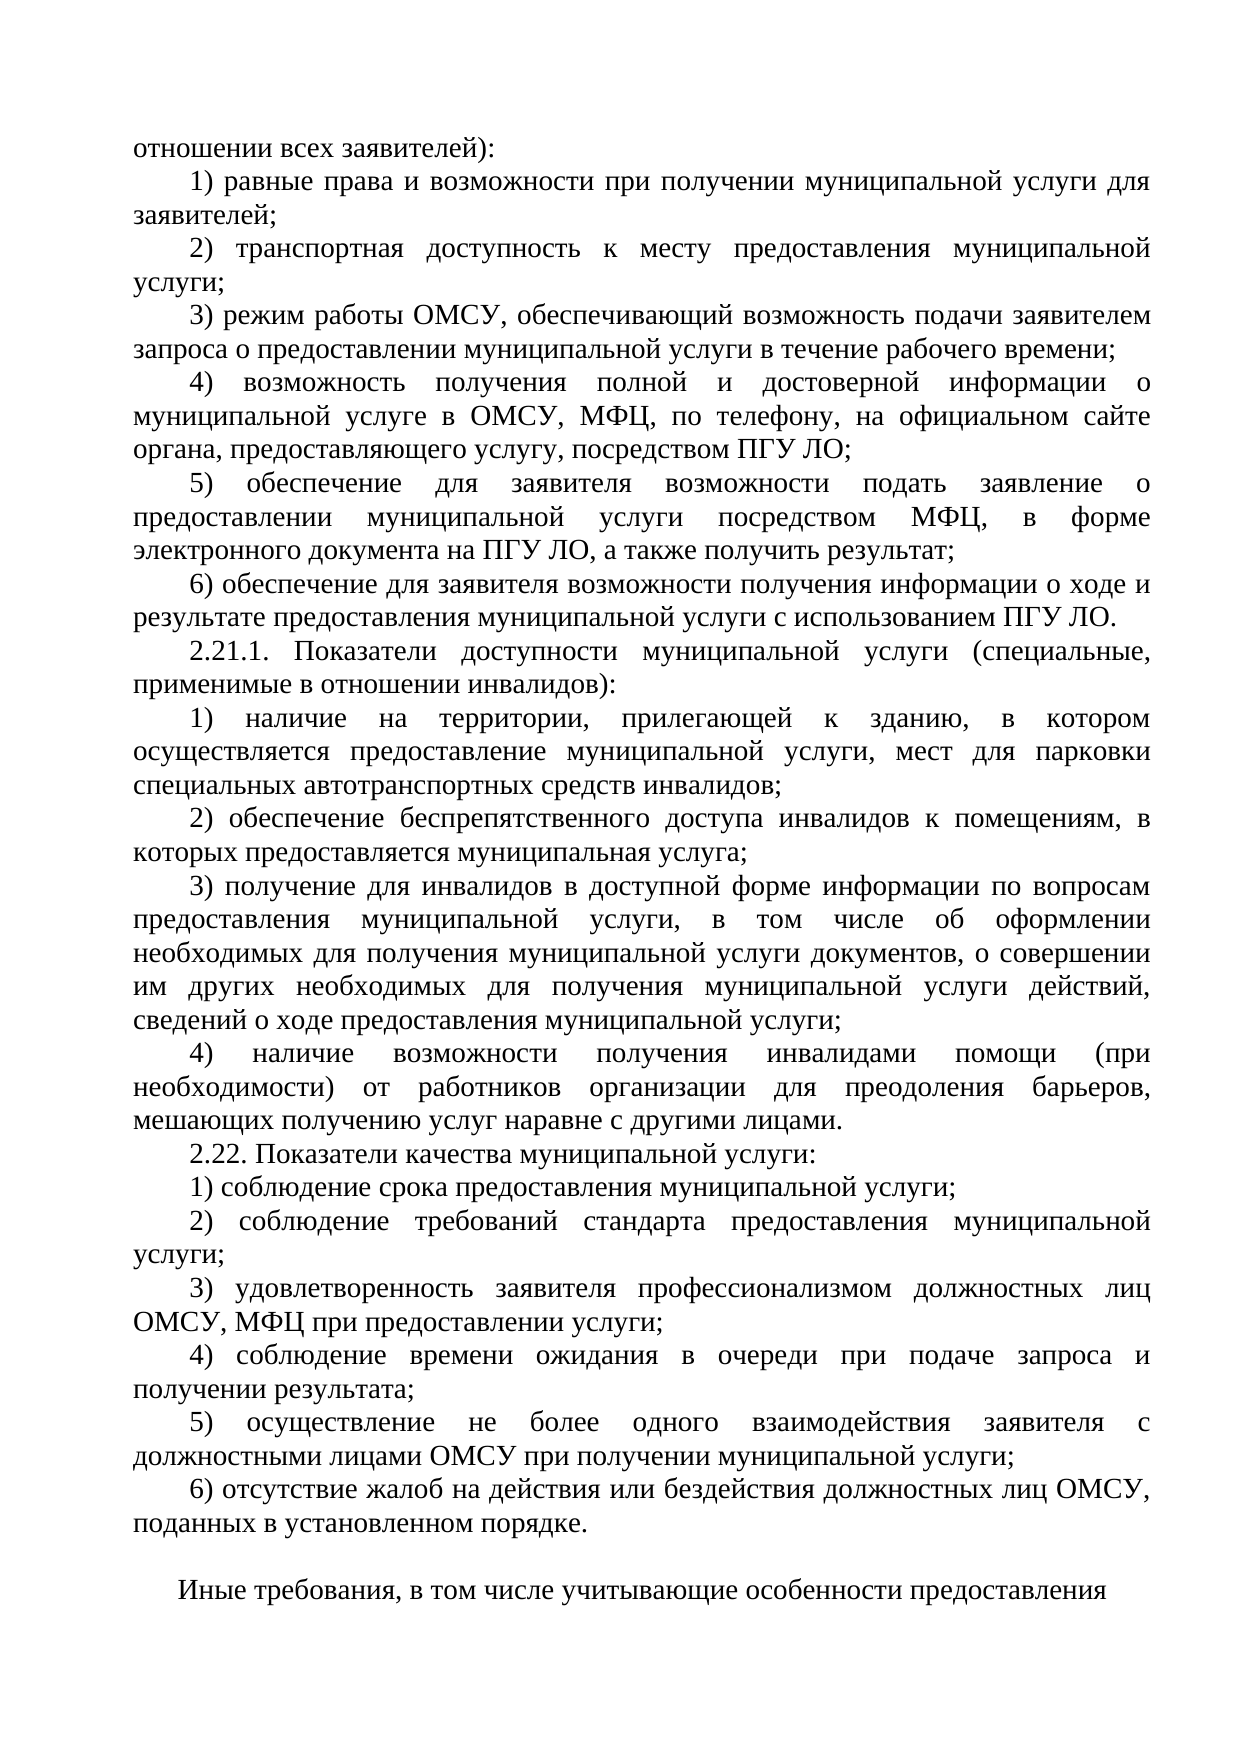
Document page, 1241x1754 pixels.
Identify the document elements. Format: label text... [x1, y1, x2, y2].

text 1) равные права и возможности при получении муниципальной услуги для заявителей; [133, 163, 1152, 230]
text 1) наличие на территории, прилегающей к зданию, в котором осуществляется предоставление муниципальной услуги, мест для парковки специальных автотранспортных средств инвалидов; [133, 700, 1152, 801]
text 3) получение для инвалидов в доступной форме информации по вопросам предоставления муниципальной услуги, в том числе об оформлении необходимых для получения муниципальной услуги документов, о совершении им других необходимых для получения муниципальной услуги действий, сведений о ходе предоставления муниципальной услуги; [133, 868, 1152, 1035]
text 4) соблюдение времени ожидания в очереди при подаче запроса и получении результата; [133, 1337, 1152, 1404]
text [133, 130, 1152, 163]
text 4) наличие возможности получения инвалидами помощи (при необходимости) от работников организации для преодоления барьеров, мешающих получению услуг наравне с другими лицами. [133, 1035, 1152, 1136]
text 2.21.1. Показатели доступности муниципальной услуги (специальные, применимые в отношении инвалидов): [133, 633, 1152, 700]
text 2.22. Показатели качества муниципальной услуги: [133, 1136, 1152, 1169]
text 3) удовлетворенность заявителя профессионализмом должностных лиц ОМСУ, МФЦ при предоставлении услуги; [133, 1270, 1152, 1337]
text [133, 1572, 1152, 1606]
text 6) отсутствие жалоб на действия или бездействия должностных лиц ОМСУ, поданных в установленном порядке. [133, 1471, 1152, 1538]
text 6) обеспечение для заявителя возможности получения информации о ходе и результате предоставления муниципальной услуги с использованием ПГУ ЛО. [133, 566, 1152, 633]
text 2) обеспечение беспрепятственного доступа инвалидов к помещениям, в которых предоставляется муниципальная услуга; [133, 801, 1152, 868]
text 5) обеспечение для заявителя возможности подать заявление о предоставлении муниципальной услуги посредством МФЦ, в форме электронного документа на ПГУ ЛО, а также получить результат; [133, 465, 1152, 566]
text 5) осуществление не более одного взаимодействия заявителя с должностными лицами ОМСУ при получении муниципальной услуги; [133, 1404, 1152, 1471]
text 4) возможность получения полной и достоверной информации о муниципальной услуге в ОМСУ, МФЦ, по телефону, на официальном сайте органа, предоставляющего услугу, посредством ПГУ ЛО; [133, 364, 1152, 465]
text 1) соблюдение срока предоставления муниципальной услуги; [133, 1169, 1152, 1203]
text 2) соблюдение требований стандарта предоставления муниципальной услуги; [133, 1203, 1152, 1270]
text 3) режим работы ОМСУ, обеспечивающий возможность подачи заявителем запроса о предоставлении муниципальной услуги в течение рабочего времени; [133, 297, 1152, 364]
text 2) транспортная доступность к месту предоставления муниципальной услуги; [133, 230, 1152, 297]
